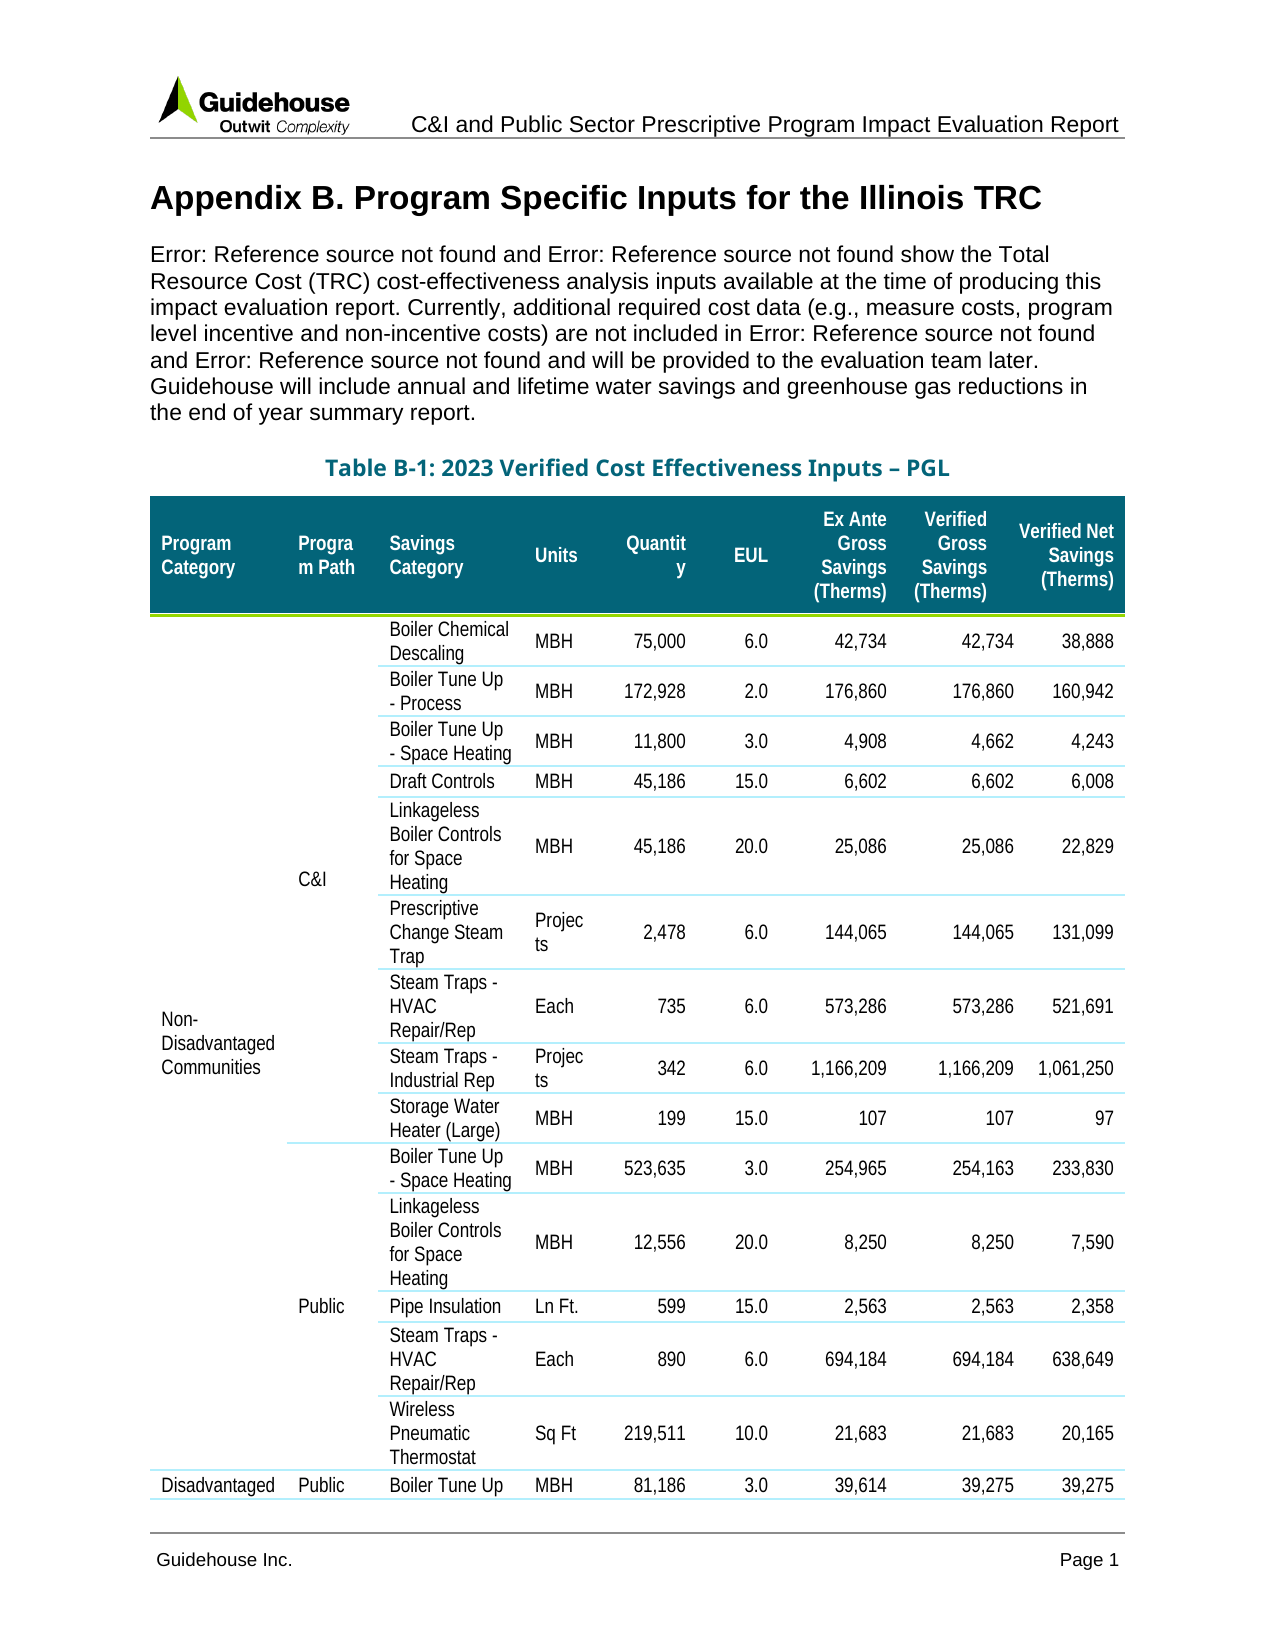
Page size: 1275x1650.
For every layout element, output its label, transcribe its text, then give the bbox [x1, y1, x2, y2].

table_cell 15.0 [697, 1094, 779, 1142]
table_cell Draft Controls [378, 767, 524, 796]
table_cell MBH [524, 667, 597, 714]
table_header Verified Gross Savings (Therms) [898, 496, 998, 613]
table_cell 694,184 [898, 1323, 1025, 1395]
table_cell 6,008 [1025, 767, 1125, 796]
table_cell 107 [898, 1094, 1025, 1142]
table_cell 6.0 [697, 617, 779, 664]
table_cell Linkageless Boiler Controls for Space Heating [378, 1194, 524, 1290]
table_cell 21,683 [898, 1397, 1025, 1469]
table_cell 599 [597, 1292, 697, 1321]
table_cell 199 [597, 1094, 697, 1142]
text Table B-1: 2023 Verified Cost Effectiveness Inputs – PGL [150, 452, 1125, 483]
table_header Ex Ante Gross Savings (Therms) [779, 496, 898, 613]
table_cell Ln Ft. [524, 1292, 597, 1321]
table_cell 10.0 [697, 1397, 779, 1469]
table_cell 107 [779, 1094, 898, 1142]
table_cell 1,166,209 [779, 1044, 898, 1092]
table_cell 39,275 [1025, 1471, 1125, 1498]
table_cell 176,860 [898, 667, 1025, 714]
table_cell 638,649 [1025, 1323, 1125, 1395]
table_cell 25,086 [779, 798, 898, 894]
table_cell 3.0 [697, 1144, 779, 1192]
table_cell 8,250 [898, 1194, 1025, 1290]
table_cell 521,691 [1025, 970, 1125, 1042]
table_cell 6.0 [697, 1044, 779, 1092]
table_cell 8,250 [779, 1194, 898, 1290]
table_cell 20.0 [697, 1194, 779, 1290]
table_cell MBH [524, 1194, 597, 1290]
table_cell 144,065 [779, 896, 898, 968]
table_cell 3.0 [697, 717, 779, 764]
table_header Quantity [606, 496, 697, 613]
table_cell 233,830 [1025, 1144, 1125, 1192]
table_cell Prescriptive Change Steam Trap [378, 896, 524, 968]
table_cell 22,829 [1025, 798, 1125, 894]
table_cell 4,908 [779, 717, 898, 764]
table_cell 39,614 [779, 1471, 898, 1498]
table_cell 12,556 [597, 1194, 697, 1290]
table_cell 75,000 [597, 617, 697, 664]
table_cell 6.0 [697, 896, 779, 968]
table_cell 25,086 [898, 798, 1025, 894]
table_cell MBH [524, 798, 597, 894]
table_cell 42,734 [898, 617, 1025, 664]
table_cell Steam Traps - HVAC Repair/Rep [378, 970, 524, 1042]
table_header Units [524, 496, 606, 613]
table_cell 4,662 [898, 717, 1025, 764]
table_cell 172,928 [597, 667, 697, 714]
table_header Savings Category [378, 496, 524, 613]
table_header Program Category [150, 496, 287, 613]
table_cell MBH [524, 1144, 597, 1192]
table_cell Steam Traps - Industrial Rep [378, 1044, 524, 1092]
table_cell 2,563 [779, 1292, 898, 1321]
table_cell 7,590 [1025, 1194, 1125, 1290]
table_cell 131,099 [1025, 896, 1125, 968]
table_cell 573,286 [779, 970, 898, 1042]
table_cell 735 [597, 970, 697, 1042]
table_cell Projects [524, 896, 597, 968]
picture [156, 75, 351, 137]
table_cell 6.0 [697, 1323, 779, 1395]
table_cell Boiler Tune Up - Space Heating [378, 717, 524, 764]
table_cell 15.0 [697, 1292, 779, 1321]
table_cell 160,942 [1025, 667, 1125, 714]
table_cell Storage Water Heater (Large) [378, 1094, 524, 1142]
table_cell Steam Traps - HVAC Repair/Rep [378, 1323, 524, 1395]
table_cell 1,061,250 [1025, 1044, 1125, 1092]
table_cell MBH [524, 1471, 597, 1498]
table_cell 45,186 [597, 798, 697, 894]
table_cell 4,243 [1025, 717, 1125, 764]
table_cell 42,734 [779, 617, 898, 664]
table_cell Wireless Pneumatic Thermostat [378, 1397, 524, 1469]
table_cell 176,860 [779, 667, 898, 714]
table_cell 11,800 [597, 717, 697, 764]
table_cell 144,065 [898, 896, 1025, 968]
table_cell 38,888 [1025, 617, 1125, 664]
table_cell Boiler Tune Up - Process [378, 667, 524, 714]
table_cell 2,563 [898, 1292, 1025, 1321]
table_cell Boiler Tune Up - Space Heating [378, 1471, 524, 1498]
table_cell 21,683 [779, 1397, 898, 1469]
table_cell Public [287, 1471, 378, 1498]
table_cell Each [524, 1323, 597, 1395]
table_cell Each [524, 970, 597, 1042]
table_cell 2,478 [597, 896, 697, 968]
table_cell 254,163 [898, 1144, 1025, 1192]
table_cell 694,184 [779, 1323, 898, 1395]
table_cell 342 [597, 1044, 697, 1092]
table_cell 573,286 [898, 970, 1025, 1042]
table_cell 3.0 [697, 1471, 779, 1498]
table_cell Boiler Tune Up - Space Heating [378, 1144, 524, 1192]
table_cell Disadvantaged Communities [150, 1471, 287, 1498]
table_cell 81,186 [597, 1471, 697, 1498]
table_cell 6,602 [898, 767, 1025, 796]
table_cell 219,511 [597, 1397, 697, 1469]
table_cell 39,275 [898, 1471, 1025, 1498]
table_cell 6.0 [697, 970, 779, 1042]
table_cell Public [287, 1144, 378, 1469]
table_cell MBH [524, 617, 597, 664]
table_cell 45,186 [597, 767, 697, 796]
table_cell 20,165 [1025, 1397, 1125, 1469]
table_cell Boiler Chemical Descaling [378, 617, 524, 664]
table_cell 890 [597, 1323, 697, 1395]
table_header EUL [697, 496, 779, 613]
table_cell 2,358 [1025, 1292, 1125, 1321]
table_cell 523,635 [597, 1144, 697, 1192]
table_cell Projects [524, 1044, 597, 1092]
table_cell Pipe Insulation [378, 1292, 524, 1321]
table_cell C&I [287, 617, 378, 1142]
table_cell 15.0 [697, 767, 779, 796]
table_cell 20.0 [697, 798, 779, 894]
table_cell Non-Disadvantaged Communities [150, 617, 287, 1469]
table_header Program Path [287, 496, 378, 613]
table_cell MBH [524, 767, 597, 796]
table_cell 2.0 [697, 667, 779, 714]
table_cell 1,166,209 [898, 1044, 1025, 1092]
table_cell Sq Ft [524, 1397, 597, 1469]
table_cell MBH [524, 1094, 597, 1142]
table_cell 97 [1025, 1094, 1125, 1142]
table_header Verified Net Savings (Therms) [998, 496, 1125, 613]
table_cell 254,965 [779, 1144, 898, 1192]
table_cell MBH [524, 717, 597, 764]
table_cell Linkageless Boiler Controls for Space Heating [378, 798, 524, 894]
subtitle Program Specific Inputs for the Illinois TRC [150, 178, 1125, 216]
table_cell 6,602 [779, 767, 898, 796]
